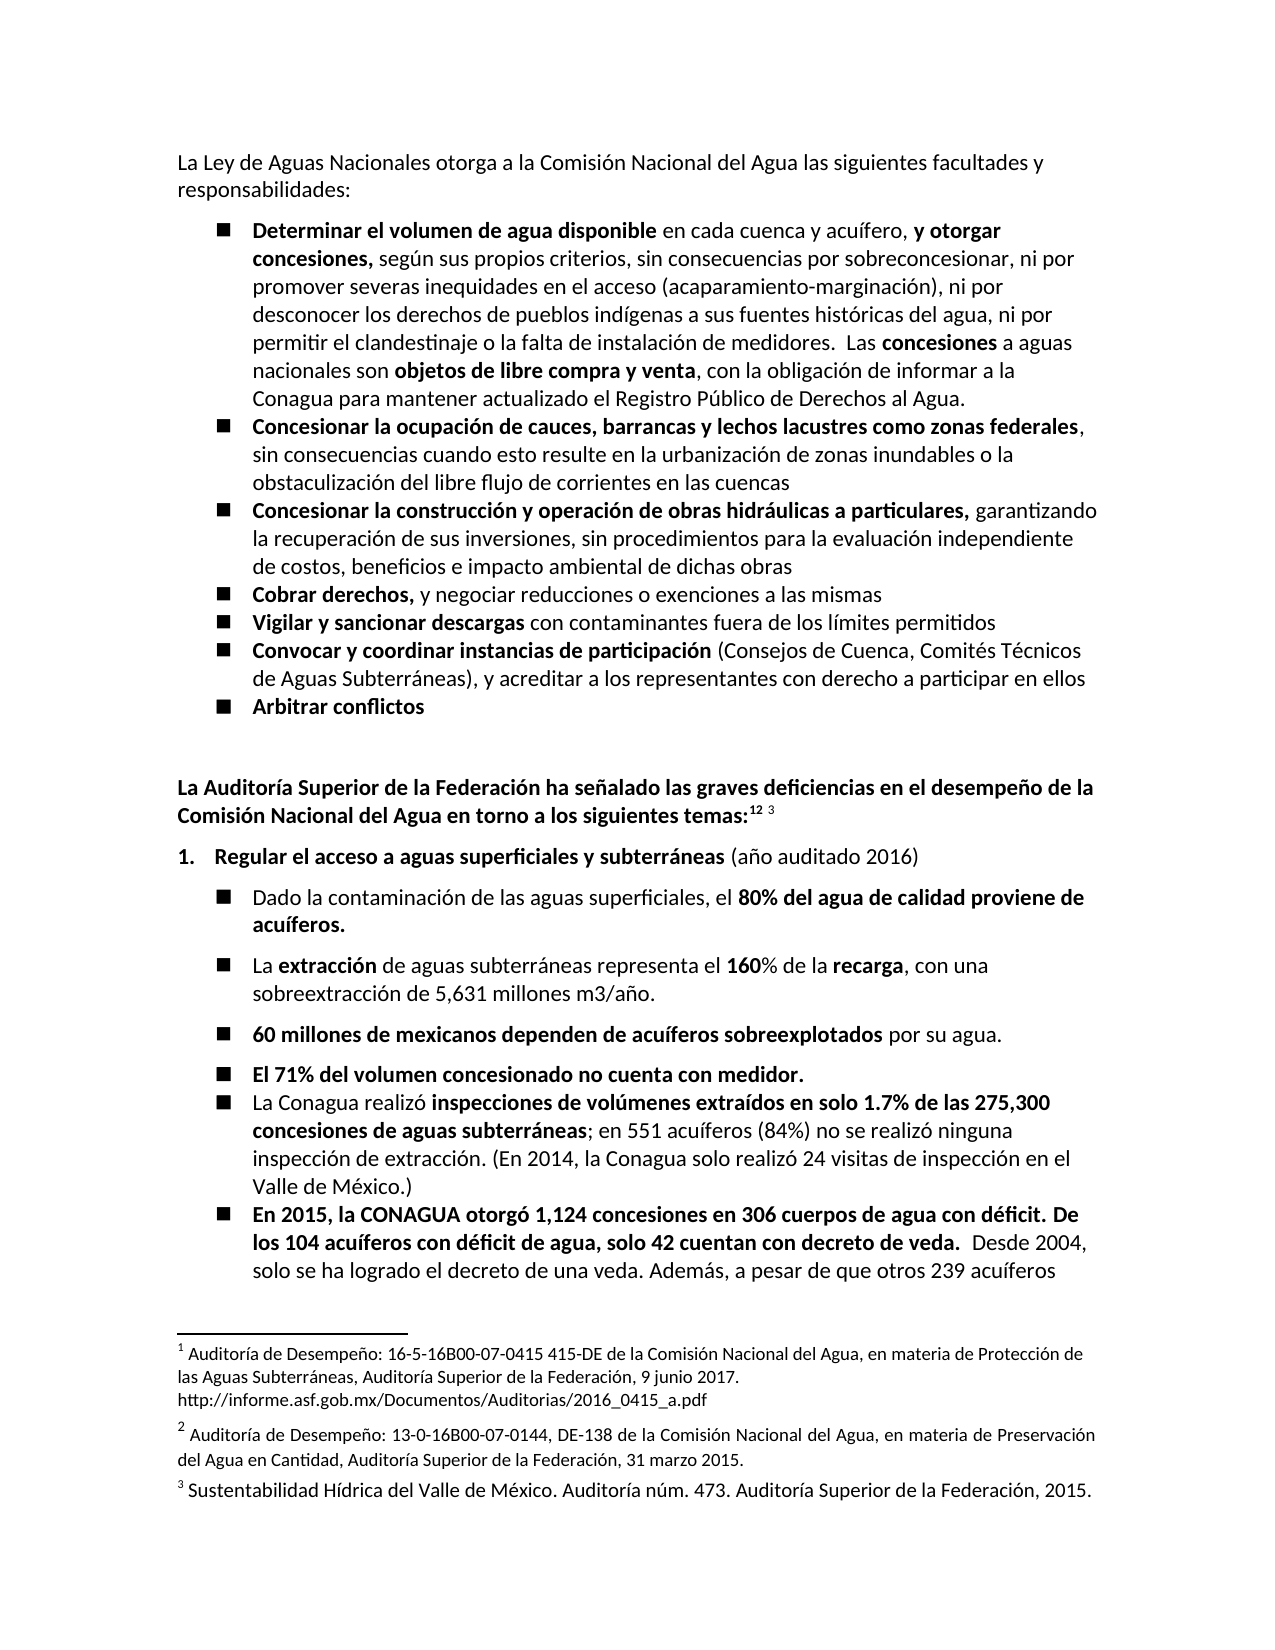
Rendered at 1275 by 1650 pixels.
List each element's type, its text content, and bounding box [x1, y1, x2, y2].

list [215, 1200, 1098, 1284]
list Concesionar la ocupación de cauces, barrancas y lechos lacustres como zonas federales, sin consecuencias cuando esto resulte en la urbanización de zonas inundables o la obstaculización del libre flujo de corrientes en las cuencas [215, 412, 1098, 496]
list Regular el acceso a aguas superficiales y subterráneas (año auditado 2016) [177, 842, 1098, 870]
text La Ley de Aguas Nacionales otorga a la Comisión Nacional del Agua las siguientes facultades y responsabilidades: [177, 148, 1098, 204]
list Determinar el volumen de agua disponible en cada cuenca y acuífero, y otorgar concesiones, según sus propios criterios, sin consecuencias por sobreconcesionar, ni por promover severas inequidades en el acceso (acaparamiento-marginación), ni por desconocer los derechos de pueblos indígenas a sus fuentes históricas del agua, ni por permitir el clandestinaje o la falta de instalación de medidores. Las concesiones a aguas nacionales son objetos de libre compra y venta, con la obligación de informar a la Conagua para mantener actualizado el Registro Público de Derechos al Agua. [215, 216, 1098, 412]
list Dado la contaminación de las aguas superficiales, el 80% del agua de calidad proviene de acuíferos. [215, 883, 1098, 939]
list Convocar y coordinar instancias de participación (Consejos de Cuenca, Comités Técnicos de Aguas Subterráneas), y acreditar a los representantes con derecho a participar en ellos [215, 636, 1098, 692]
list Arbitrar conflictos [215, 692, 1098, 721]
list La extracción de aguas subterráneas representa el 160% de la recarga, con una sobreextracción de 5,631 millones m3/año. [215, 951, 1098, 1007]
list Concesionar la construcción y operación de obras hidráulicas a particulares, garantizando la recuperación de sus inversiones, sin procedimientos para la evaluación independiente de costos, beneficios e impacto ambiental de dichas obras [215, 496, 1098, 580]
list Vigilar y sancionar descargas con contaminantes fuera de los límites permitidos [215, 608, 1098, 636]
text La Auditoría Superior de la Federación ha señalado las graves deficiencias en el desempeño de la Comisión Nacional del Agua en torno a los siguientes temas: [177, 773, 1098, 829]
list La Conagua realizó inspecciones de volúmenes extraídos en solo 1.7% de las 275,300 concesiones de aguas subterráneas; en 551 acuíferos (84%) no se realizó ninguna inspección de extracción. (En 2014, la Conagua solo realizó 24 visitas de inspección en el Valle de México.) [215, 1088, 1098, 1200]
list Cobrar derechos, y negociar reducciones o exenciones a las mismas [215, 580, 1098, 608]
list El 71% del volumen concesionado no cuenta con medidor. [215, 1060, 1098, 1088]
list 60 millones de mexicanos dependen de acuíferos sobreexplotados por su agua. [215, 1020, 1098, 1048]
